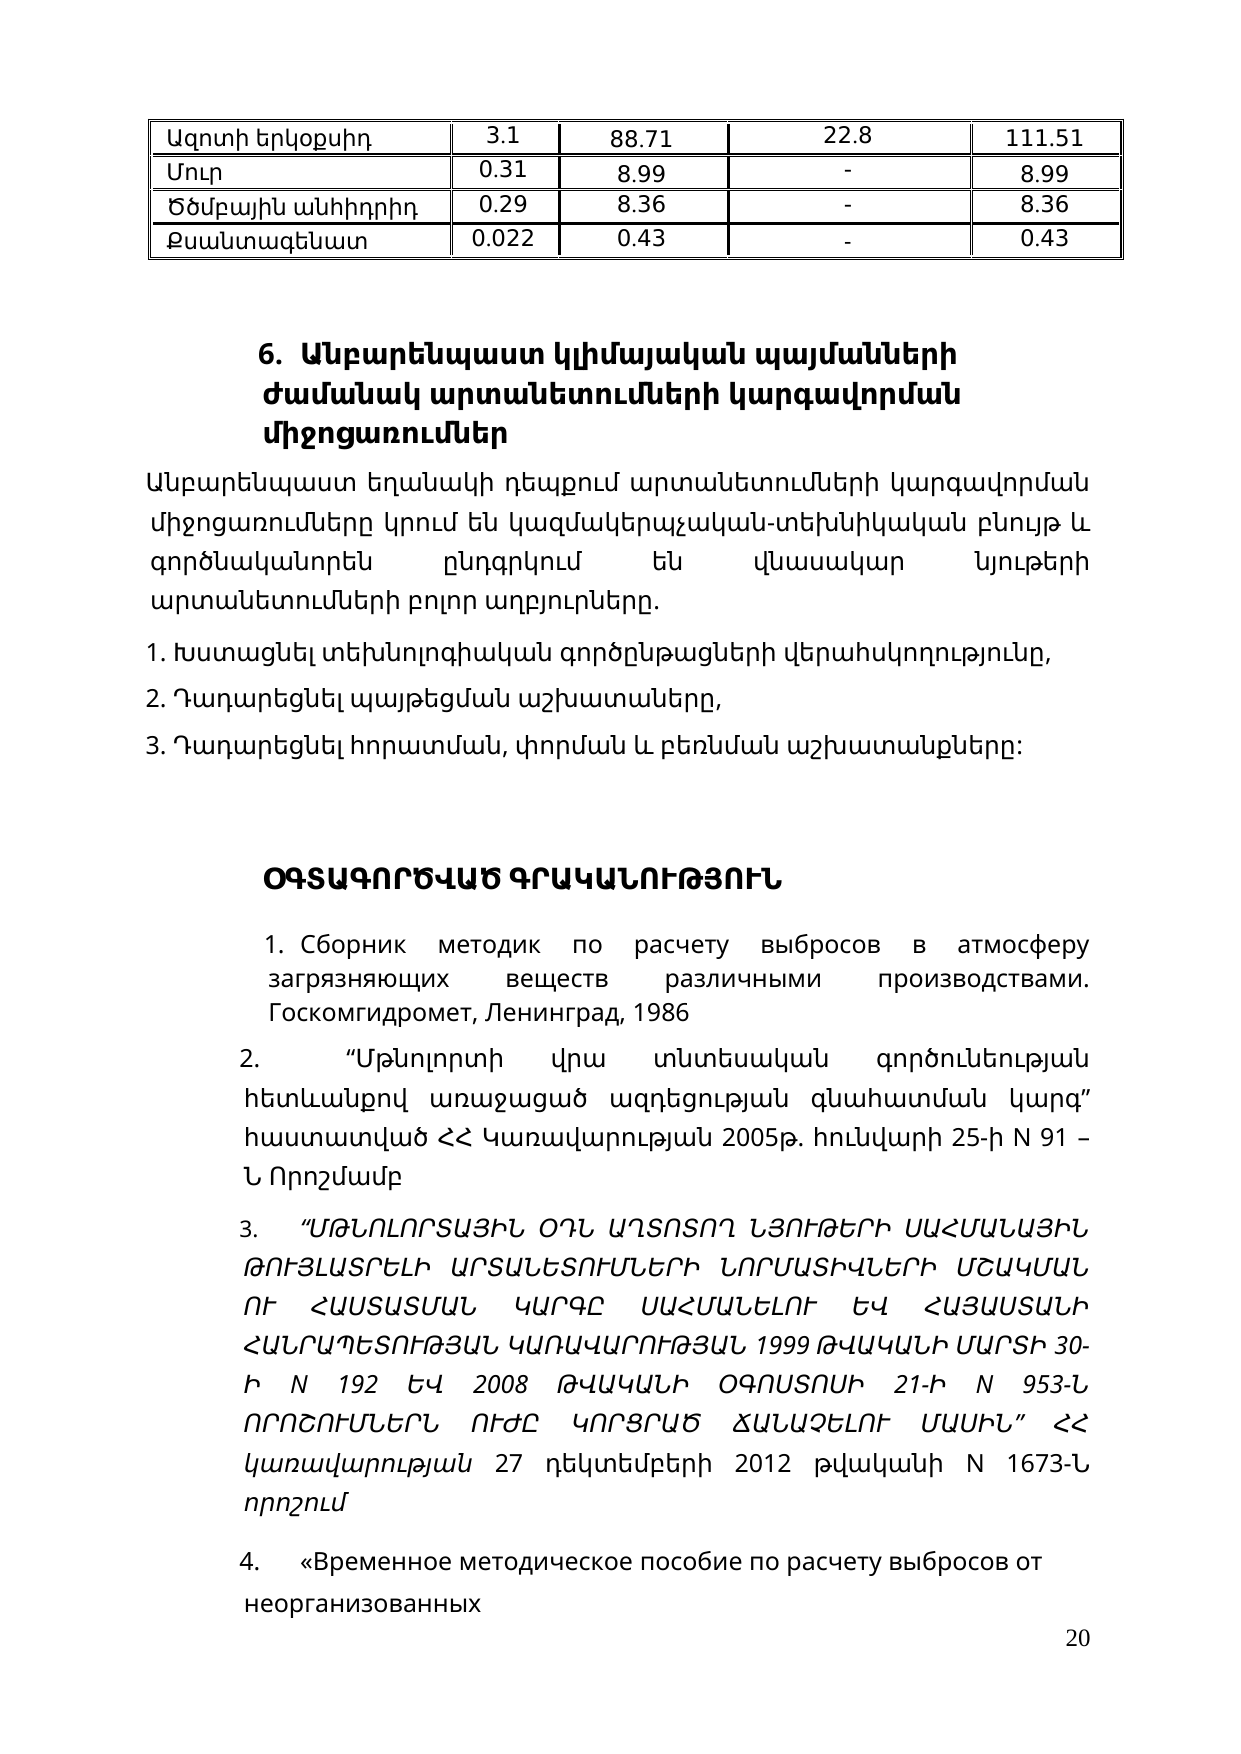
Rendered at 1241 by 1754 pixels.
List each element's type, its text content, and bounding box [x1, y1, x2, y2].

list “Մթնոլորտի վրա տնտեսական գործունեության հետևանքով առաջացած ազդեցության գնահատման կարգ” հաստատված ՀՀ Կառավարության 2005թ. հունվարի 25-ի N 91 – Ն Որոշմամբ [239, 1041, 1090, 1193]
subtitle Անբարենպաստ կլիմայական պայմանների ժամանակ արտանետումների կարգավորման միջոցառումներ [258, 333, 1090, 452]
text Անբարենպաստ եղանակի դեպքում արտանետումների կարգավորման միջոցառումները կրում են կազմակերպչական-տեխնիկական բնույթ և գործնականորեն ընդգրկում են վնասակար նյութերի արտանետումների բոլոր աղբյուրները. [145, 465, 1090, 617]
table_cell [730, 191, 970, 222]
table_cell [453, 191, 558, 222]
list “ՄԹՆՈԼՈՐՏԱՅԻՆ ՕԴՆ ԱՂՏՈՏՈՂ ՆՅՈՒԹԵՐԻ ՍԱՀՄԱՆԱՅԻՆ ԹՈՒՅԼԱՏՐԵԼԻ ԱՐՏԱՆԵՏՈՒՄՆԵՐԻ ՆՈՐՄԱՏԻՎՆԵՐԻ ՄՇԱԿՄԱՆ ՈՒ ՀԱՍՏԱՏՄԱՆ ԿԱՐԳԸ ՍԱՀՄԱՆԵԼՈՒ ԵՎ ՀԱՅԱՍՏԱՆԻ ՀԱՆՐԱՊԵՏՈՒԹՅԱՆ ԿԱՌԱՎԱՐՈՒԹՅԱՆ 1999 ԹՎԱԿԱՆԻ ՄԱՐՏԻ 30-Ի N 192 ԵՎ 2008 ԹՎԱԿԱՆԻ ՕԳՈՍՏՈՍԻ 21-Ի N 953-Ն ՈՐՈՇՈՒՄՆԵՐՆ ՈՒԺԸ ԿՈՐՑՐԱԾ ՃԱՆԱՉԵԼՈՒ ՄԱՍԻՆ” ՀՀ կառավարության 27 դեկտեմբերի 2012 թվականի N 1673-Ն որոշում [239, 1210, 1090, 1518]
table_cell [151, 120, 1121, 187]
text 1. Խստացնել տեխնոլոգիական գործընթացների վերահսկողությունը, [145, 634, 1090, 668]
list «Временное методическое пособие по расчету выбросов от неорганизованных [239, 1536, 1090, 1619]
subtitle ՕԳՏԱԳՈՐԾՎԱԾ ԳՐԱԿԱՆՈՒԹՅՈՒՆ [150, 858, 1090, 898]
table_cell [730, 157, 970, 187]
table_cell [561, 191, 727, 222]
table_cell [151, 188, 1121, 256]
list Сборник методик по расчету выбросов в атмосферу загрязняющих веществ различными производствами. Госкомгидромет, Ленинград, 1986 [263, 926, 1090, 1028]
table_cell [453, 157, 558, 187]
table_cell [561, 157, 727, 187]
text 3. Դադարեցնել հորատման, փորման և բեռնման աշխատանքները: [145, 727, 1090, 761]
text 2. Դադարեցնել պայթեցման աշխատաները, [145, 681, 1090, 715]
